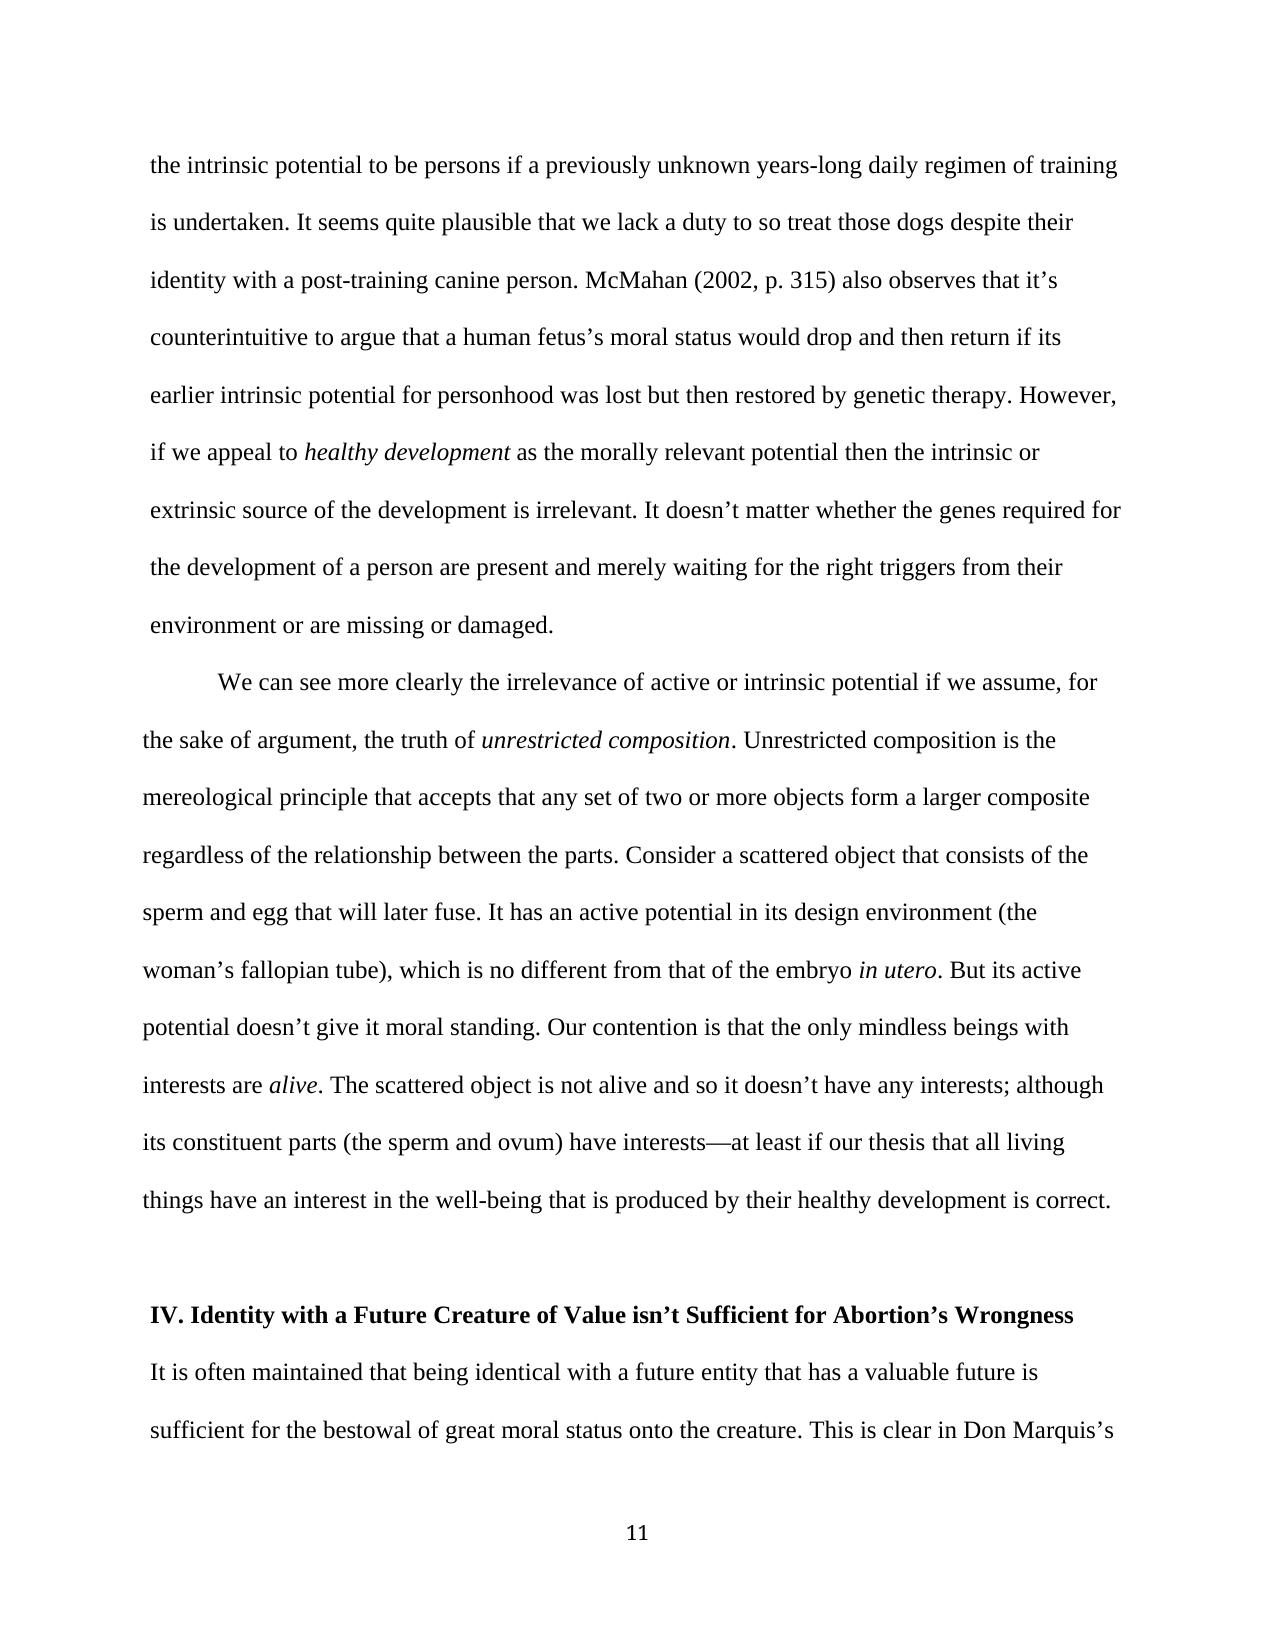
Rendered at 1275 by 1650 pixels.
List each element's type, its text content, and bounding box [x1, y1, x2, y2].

text IV. Identity with a Future Creature of Value isn’t Sufficient for Abortion’s Wrongness [150, 1300, 1125, 1329]
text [150, 1357, 1125, 1444]
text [150, 150, 1125, 639]
text We can see more clearly the irrelevance of active or intrinsic potential if we assume, for the sake of argument, the truth of unrestricted composition. Unrestricted composition is the mereological principle that accepts that any set of two or more objects form a larger composite regardless of the relationship between the parts. Consider a scattered object that consists of the sperm and egg that will later fuse. It has an active potential in its design environment (the woman’s fallopian tube), which is no different from that of the embryo in utero. But its active potential doesn’t give it moral standing. Our contention is that the only mindless beings with interests are alive. The scattered object is not alive and so it doesn’t have any interests; although its constituent parts (the sperm and ovum) have interests—at least if our thesis that all living things have an interest in the well-being that is produced by their healthy development is correct. [142, 667, 1125, 1214]
